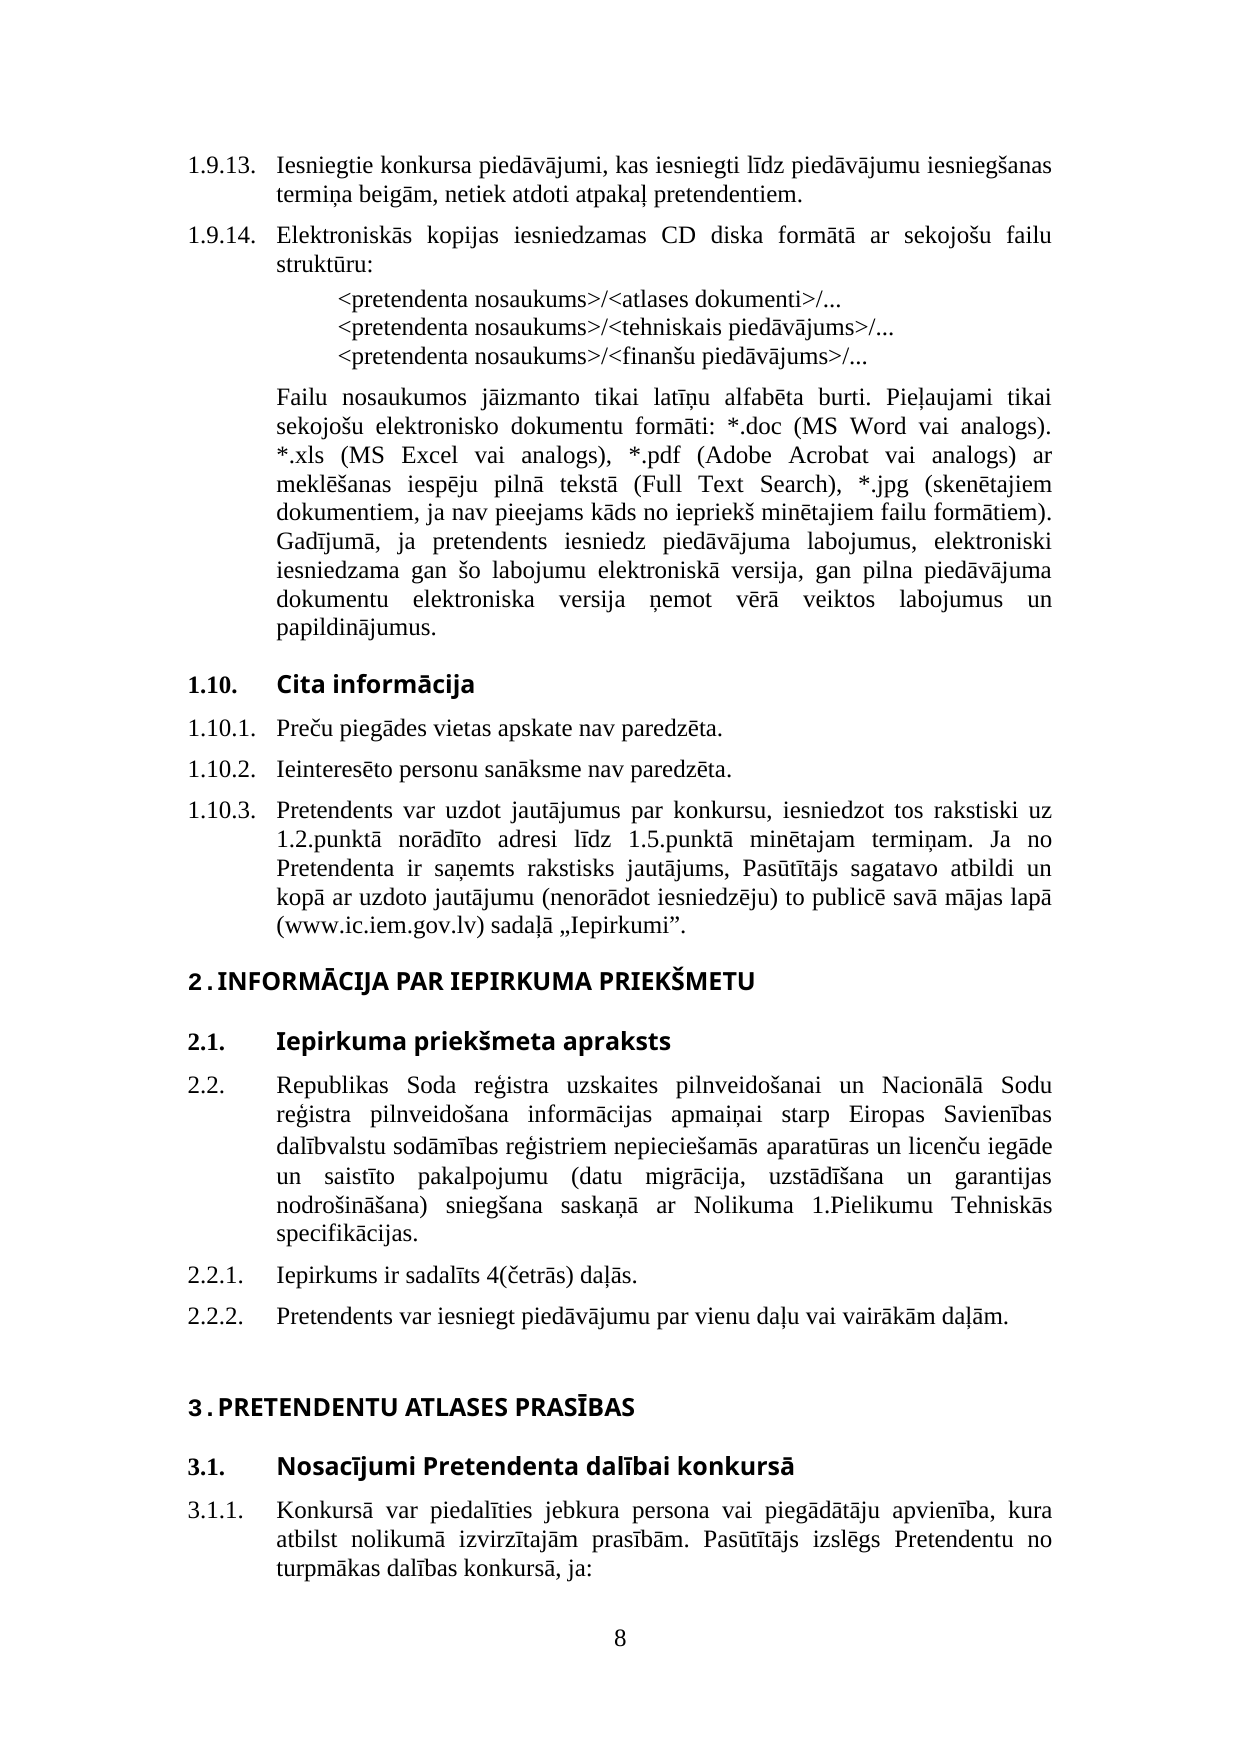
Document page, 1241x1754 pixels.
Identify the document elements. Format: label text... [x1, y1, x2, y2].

subtitle Republikas Soda reģistra uzskaites pilnveidošanai un Nacionālā Sodu reģistra pilnveidošana informācijas apmaiņai starp Eiropas Savienības dalībvalstu sodāmības reģistriem nepieciešamās aparatūras un licenču iegāde un saistīto pakalpojumu (datu migrācija, uzstādīšana un garantijas nodrošināšana) sniegšana saskaņā ar Nolikuma 1.Pielikumu Tehniskās specifikācijas. [187, 1070, 1053, 1247]
subtitle Failu nosaukumos jāizmanto tikai latīņu alfabēta burti. Pieļaujami tikai sekojošu elektronisko dokumentu formāti: *.doc (MS Word vai analogs). *.xls (MS Excel vai analogs), *.pdf (Adobe Acrobat vai analogs) ar meklēšanas iespēju pilnā tekstā (Full Text Search), *.jpg (skenētajiem dokumentiem, ja nav pieejams kāds no iepriekš minētajiem failu formātiem). Gadījumā, ja pretendents iesniedz piedāvājuma labojumus, elektroniski iesniedzama gan šo labojumu elektroniskā versija, gan pilna piedāvājuma dokumentu elektroniska versija ņemot vērā veiktos labojumus un papildinājumus. [276, 382, 1053, 641]
subtitle Pretendentu atlases prasības [187, 1390, 1053, 1424]
subtitle Ieinteresēto personu sanāksme nav paredzēta. [187, 754, 1053, 783]
subtitle Iesniegtie konkursa piedāvājumi, kas iesniegti līdz piedāvājumu iesniegšanas termiņa beigām, netiek atdoti atpakaļ pretendentiem. [187, 150, 1053, 207]
subtitle Konkursā var piedalīties jebkura persona vai piegādātāju apvienība, kura atbilst nolikumā izvirzītajām prasībām. Pasūtītājs izslēgs Pretendentu no turpmākas dalības konkursā, ja: [187, 1496, 1053, 1582]
subtitle Nosacījumi Pretendenta dalībai konkursā [187, 1449, 1053, 1483]
text <pretendenta nosaukums>/<finanšu piedāvājums>/... [262, 341, 1053, 370]
text <pretendenta nosaukums>/<tehniskais piedāvājums>/... [262, 312, 1053, 341]
subtitle Informācija par iepirkuma priekšmetu [187, 964, 1053, 998]
subtitle Elektroniskās kopijas iesniedzamas CD diska formātā ar sekojošu failu struktūru: [187, 220, 1053, 277]
subtitle Iepirkuma priekšmeta apraksts [187, 1023, 1053, 1057]
text <pretendenta nosaukums>/<atlases dokumenti>/... [262, 284, 1053, 312]
subtitle Iepirkums ir sadalīts 4(četrās) daļās. [187, 1260, 1053, 1288]
subtitle Pretendents var uzdot jautājumus par konkursu, iesniedzot tos rakstiski uz 1.2.punktā norādīto adresi līdz 1.5.punktā minētajam termiņam. Ja no Pretendenta ir saņemts rakstisks jautājums, Pasūtītājs sagatavo atbildi un kopā ar uzdoto jautājumu (nenorādot iesniedzēju) to publicē savā mājas lapā (www.ic.iem.gov.lv) sadaļā „Iepirkumi”. [187, 795, 1053, 939]
subtitle Preču piegādes vietas apskate nav paredzēta. [187, 713, 1053, 742]
subtitle Cita informācija [187, 666, 1053, 700]
subtitle Pretendents var iesniegt piedāvājumu par vienu daļu vai vairākām daļām. [187, 1301, 1053, 1330]
